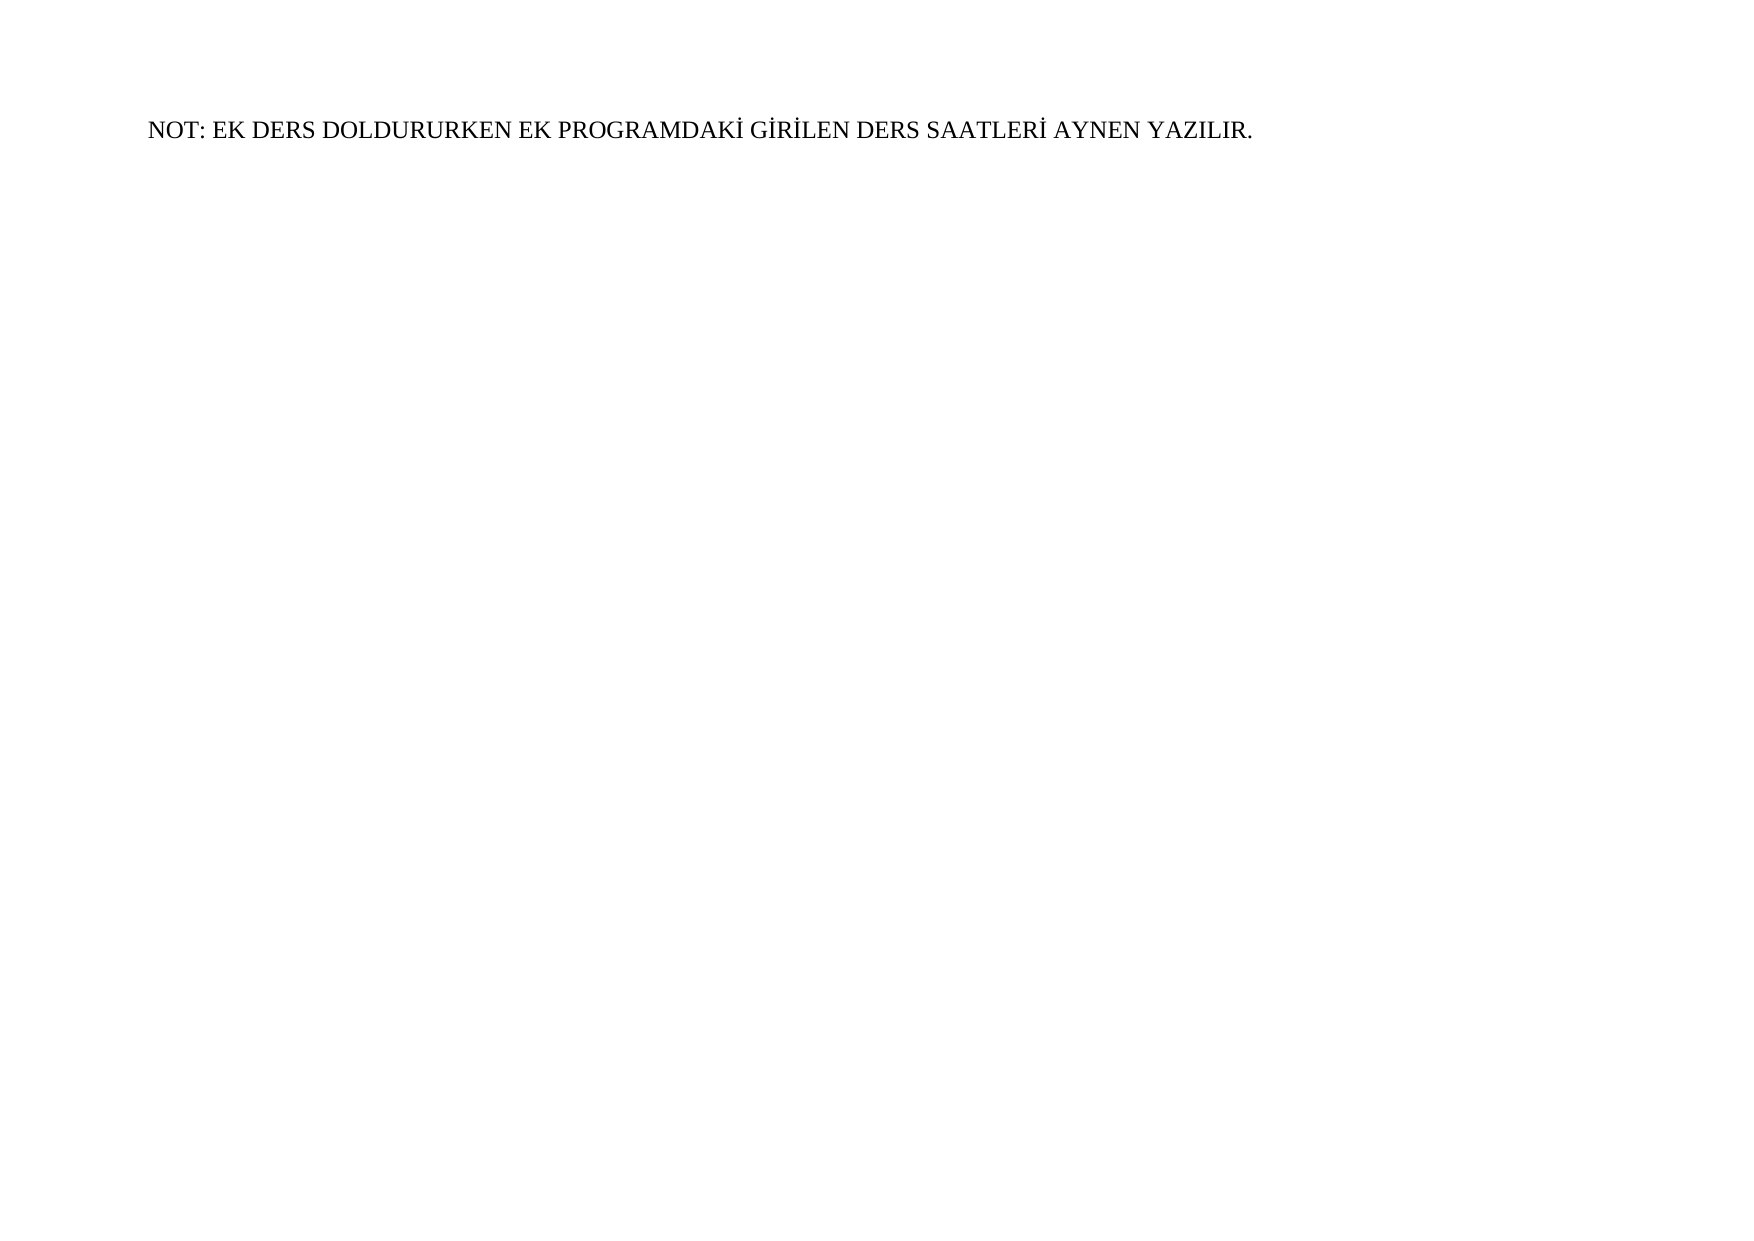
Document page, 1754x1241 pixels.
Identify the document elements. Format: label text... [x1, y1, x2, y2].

text NOT: EK DERS DOLDURURKEN EK PROGRAMDAKİ GİRİLEN DERS SAATLERİ AYNEN YAZILIR. [148, 115, 1606, 144]
